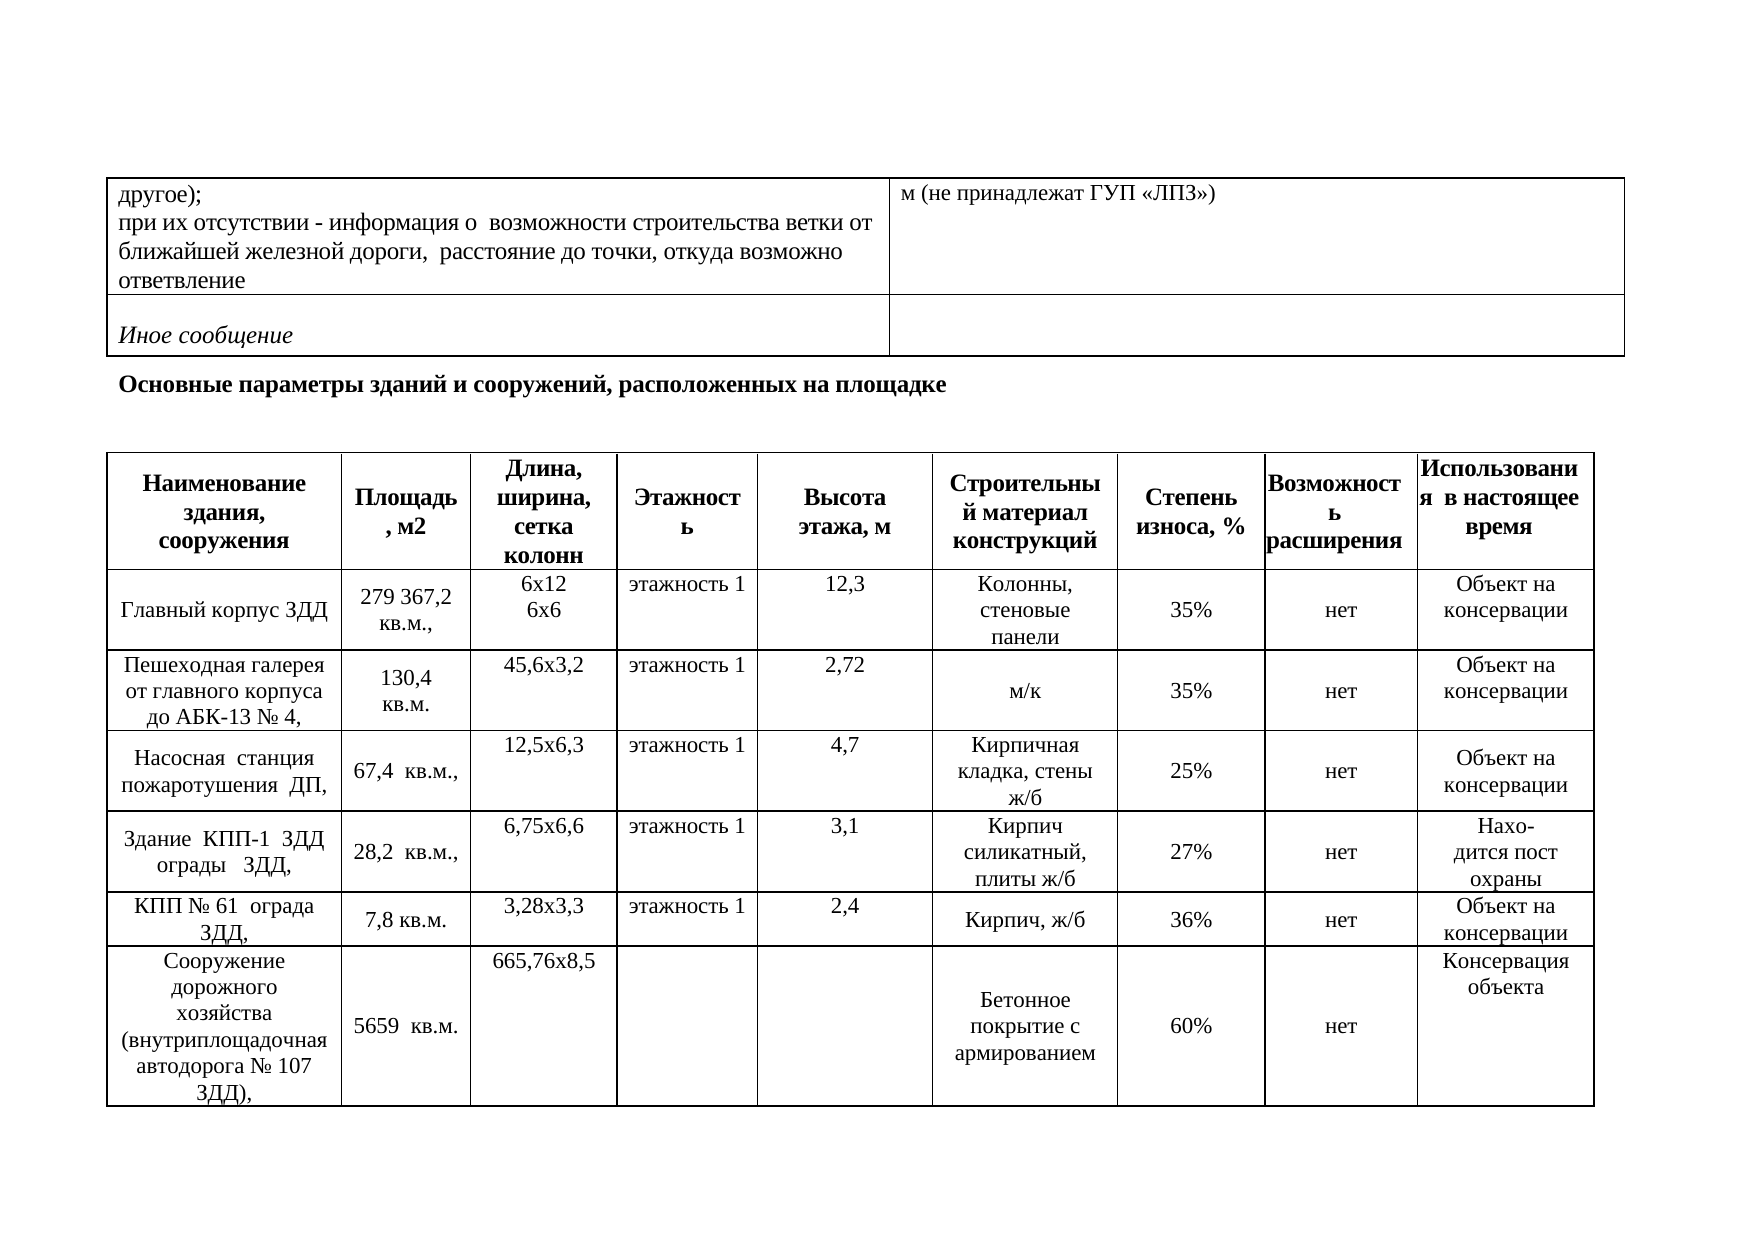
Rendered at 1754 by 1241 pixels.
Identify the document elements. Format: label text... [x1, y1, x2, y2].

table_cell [108, 179, 889, 294]
table_cell [758, 947, 932, 1105]
table_cell Объект на консервации [1418, 651, 1593, 730]
table_cell 2,72 [758, 651, 932, 730]
table_cell Объект на консервации [1418, 731, 1593, 810]
text Основные параметры зданий и сооружений, расположенных на площадке [118, 369, 1636, 398]
table_cell 60% [1118, 947, 1264, 1105]
table_cell 25% [1118, 731, 1264, 810]
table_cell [933, 947, 1117, 1105]
table_cell этажность 1 [618, 893, 757, 945]
table_cell 5659 кв.м. [342, 947, 470, 1105]
table_cell нет [1266, 947, 1417, 1105]
table_header Строительный материал конструкций [933, 453, 1117, 568]
table_cell Объект на консервации [1418, 570, 1593, 649]
table_header Степень износа, % [1118, 453, 1265, 568]
table_cell 130,4 кв.м. [342, 651, 470, 730]
table_cell нет [1266, 731, 1417, 810]
table_cell Насосная станция пожаротушения ДП, [108, 731, 341, 810]
table_cell этажность 1 [618, 570, 757, 649]
table_cell 28,2 кв.м., [342, 812, 470, 891]
table_cell КПП № 61 ограда ЗДД, [108, 893, 341, 945]
table_cell нет [1266, 570, 1417, 649]
table_cell Главный корпус ЗДД [108, 570, 341, 649]
table_cell 279 367,2 кв.м., [342, 570, 470, 649]
table_cell этажность 1 [618, 812, 757, 891]
table_header Использования в настоящее время [1418, 453, 1593, 568]
table_cell 67,4 кв.м., [342, 731, 470, 810]
table_cell [890, 295, 1624, 355]
table_header Высота этажа, м [758, 453, 932, 568]
table_cell м/к [933, 651, 1117, 730]
table_cell 3,1 [758, 812, 932, 891]
table_cell нет [1266, 651, 1417, 730]
table_cell 12,5х6,3 [471, 731, 616, 810]
table_cell 6,75х6,6 [471, 812, 616, 891]
table_header Возможность расширения [1266, 453, 1417, 568]
table_cell Иное сообщение [108, 295, 889, 355]
table_cell этажность 1 [618, 651, 757, 730]
table_cell 2,4 [758, 893, 932, 945]
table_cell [890, 179, 1624, 294]
table_cell Кирпич, ж/б [933, 893, 1117, 945]
table_header Площадь, м2 [342, 453, 470, 568]
table_cell 7,8 кв.м. [342, 893, 470, 945]
table_cell 3,28х3,3 [471, 893, 616, 945]
table_header Наименование здания, сооружения [108, 453, 341, 568]
table_cell 35% [1118, 570, 1264, 649]
table_cell Консервация объекта [1418, 947, 1593, 1105]
table_cell 36% [1118, 893, 1264, 945]
table_cell 45,6х3,2 [471, 651, 616, 730]
table_header Этажность [618, 453, 757, 568]
table_cell нет [1266, 812, 1417, 891]
table_cell Пешеходная галерея от главного корпуса до АБК-13 № 4, [108, 651, 341, 730]
table_cell Здание КПП-1 ЗДД ограды ЗДД, [108, 812, 341, 891]
table_cell 6х12 6х6 [471, 570, 616, 649]
table_cell Сооружение дорожного хозяйства (внутриплощадочная автодорога № 107 ЗДД), [108, 947, 341, 1105]
table_cell 27% [1118, 812, 1264, 891]
table_cell 4,7 [758, 731, 932, 810]
table_cell нет [1266, 893, 1417, 945]
table_cell 35% [1118, 651, 1264, 730]
table_cell этажность 1 [618, 731, 757, 810]
table_cell [618, 947, 757, 1105]
table_cell 12,3 [758, 570, 932, 649]
table_cell 665,76х8,5 [471, 947, 616, 1105]
